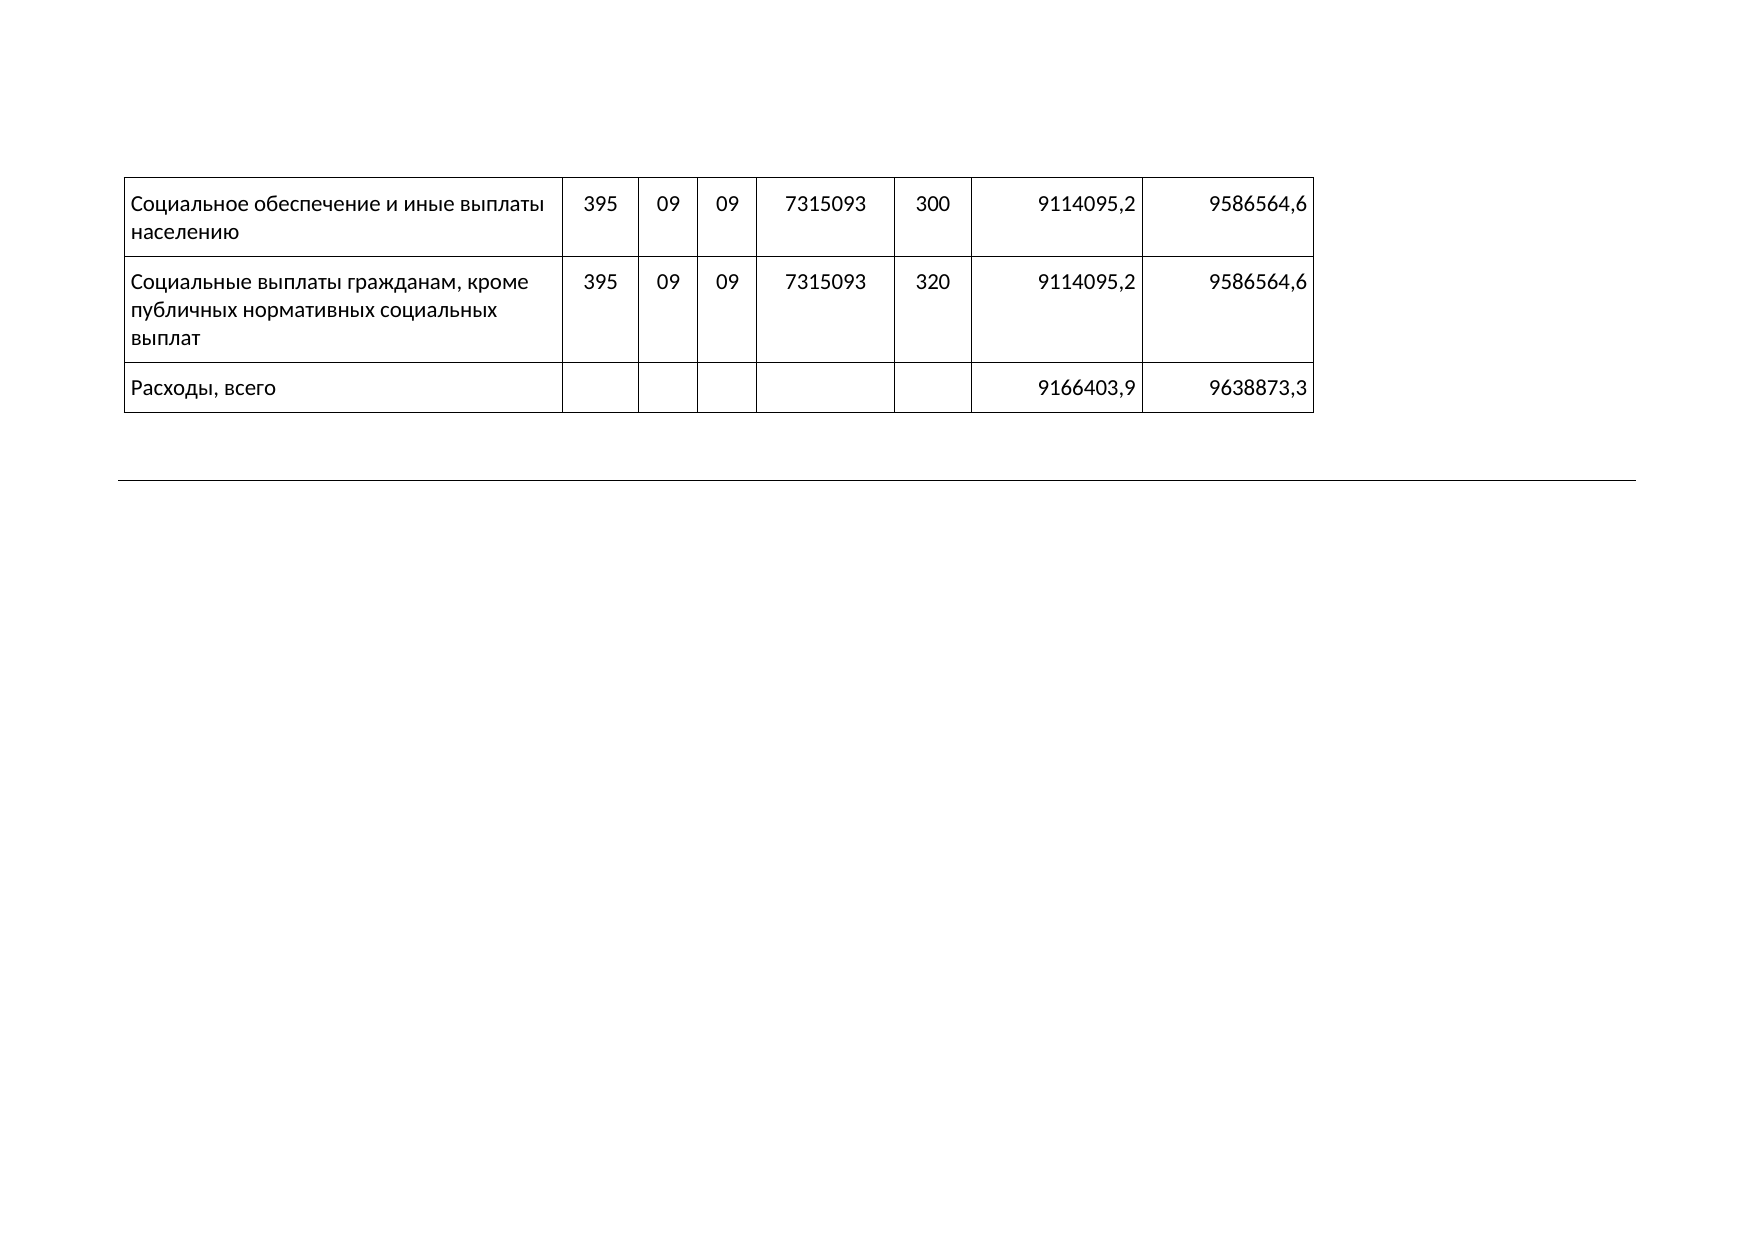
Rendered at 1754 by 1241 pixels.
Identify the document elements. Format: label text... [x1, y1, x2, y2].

table_cell Социальное обеспечение и иные выплаты населению [125, 178, 562, 256]
table_cell [639, 363, 697, 412]
table_cell 395 [563, 178, 638, 256]
table_cell 320 [895, 257, 971, 362]
table_cell 9638873,3 [1143, 363, 1313, 412]
table_cell 9166403,9 [972, 363, 1142, 412]
table_cell 9114095,2 [972, 178, 1142, 256]
table_cell 09 [639, 257, 697, 362]
table_cell 9586564,6 [1143, 178, 1313, 256]
table_cell [563, 363, 638, 412]
table_cell 300 [895, 178, 971, 256]
table_cell 9586564,6 [1143, 257, 1313, 362]
table_cell 395 [563, 257, 638, 362]
table_cell 7315093 [757, 178, 894, 256]
table_cell [698, 363, 756, 412]
table_cell Расходы, всего [125, 363, 562, 412]
table_cell 9114095,2 [972, 257, 1142, 362]
table_cell 7315093 [757, 257, 894, 362]
table_cell 09 [698, 257, 756, 362]
table_cell [757, 363, 894, 412]
table_cell 09 [698, 178, 756, 256]
table_cell Социальные выплаты гражданам, кроме публичных нормативных социальных выплат [125, 257, 562, 362]
table_cell 09 [639, 178, 697, 256]
table_cell [895, 363, 971, 412]
